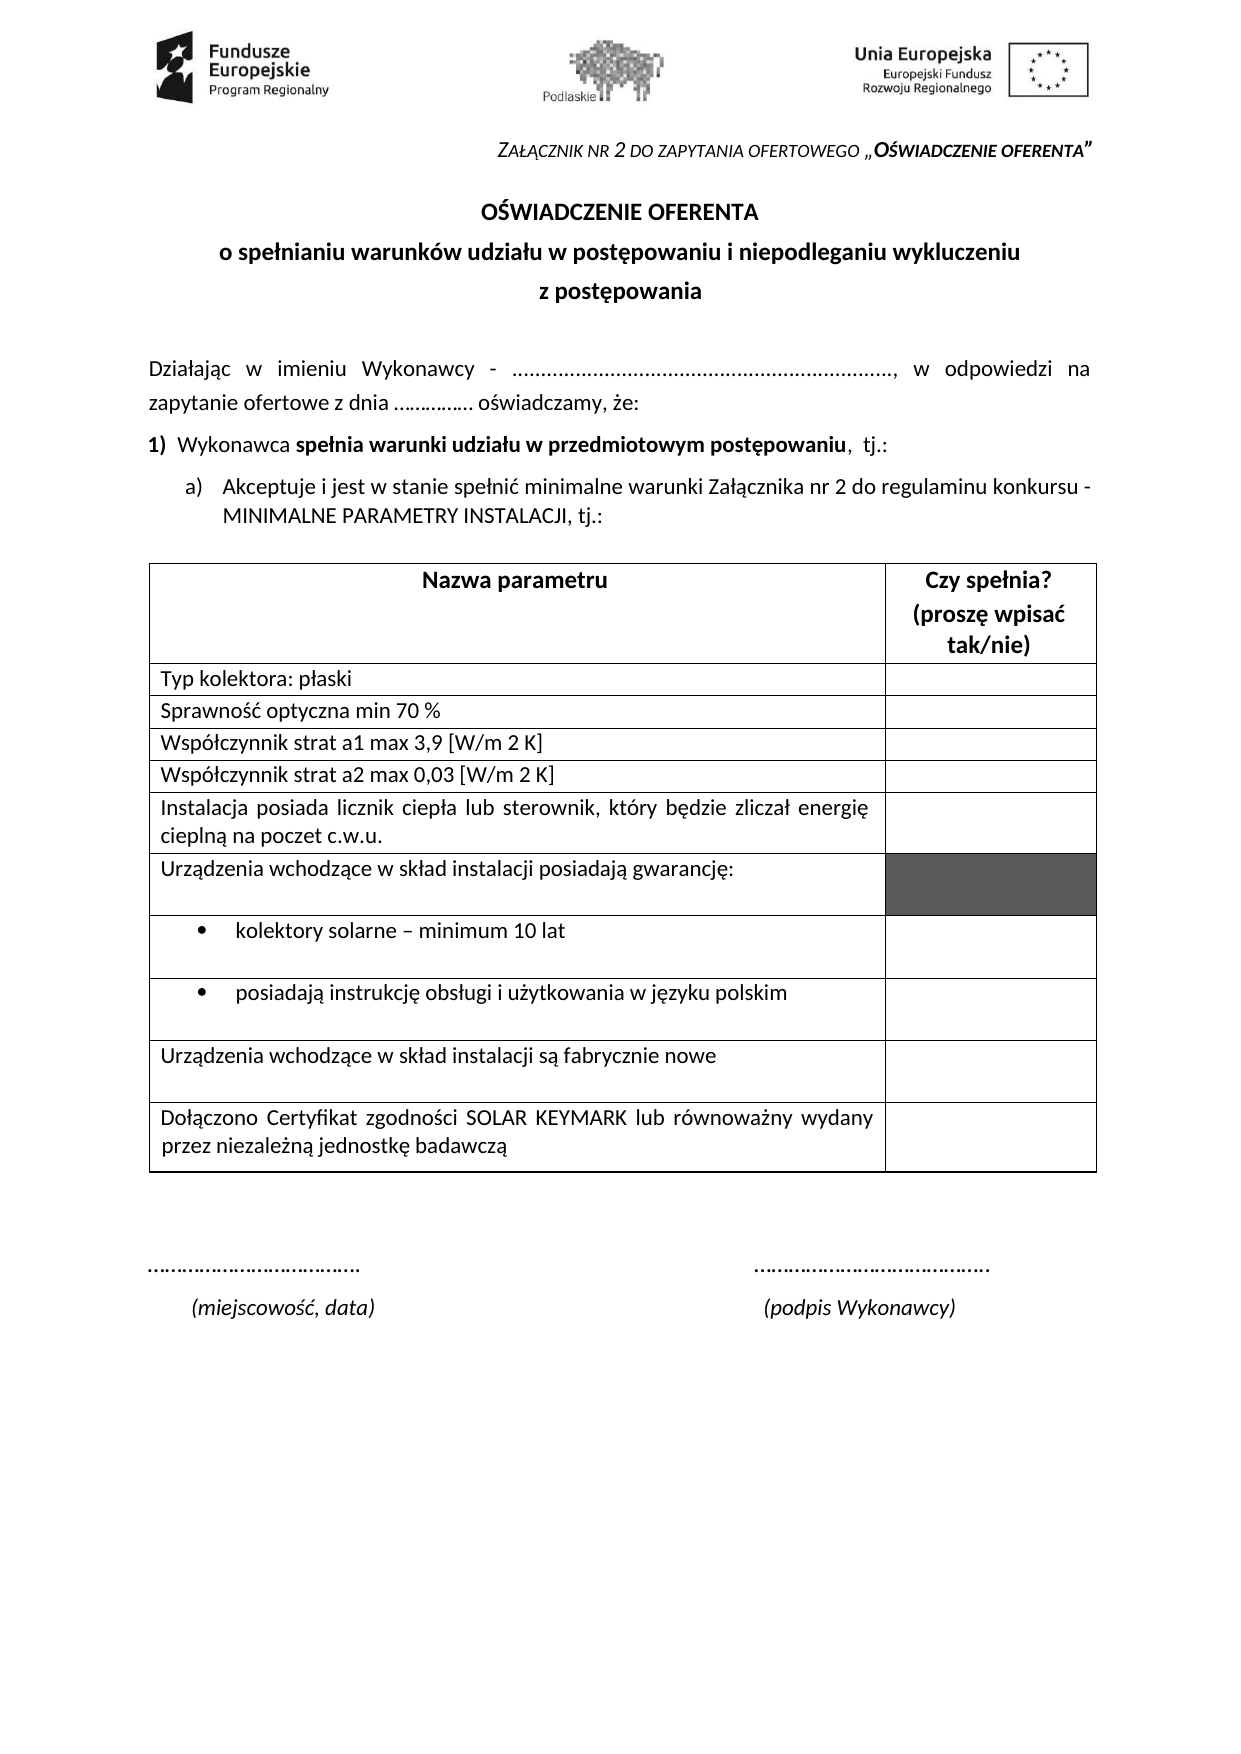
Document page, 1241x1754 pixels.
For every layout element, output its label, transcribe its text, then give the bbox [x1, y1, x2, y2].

list Wykonawca spełnia warunki udziału w przedmiotowym postępowaniu, tj.: [147, 430, 1097, 458]
table_header Czy spełnia? (proszę wpisać tak/nie) [886, 564, 1096, 663]
table_cell [886, 664, 1096, 695]
table_cell [886, 1103, 1096, 1171]
table_cell Dołączono Certyfikat zgodności SOLAR KEYMARK lub równoważny wydany przez niezależną jednostkę badawczą [150, 1103, 885, 1171]
table_cell Sprawność optyczna min 70 % [150, 696, 885, 727]
text o spełnianiu warunków udziału w postępowaniu i niepodleganiu wykluczeniu z postępowania [147, 236, 1092, 306]
text Działając w imieniu Wykonawcy - .................................................................., w odpowiedzi na zapytanie ofertowe z dnia …………… oświadczamy, że: [147, 354, 1092, 416]
table_cell posiadają instrukcję obsługi i użytkowania w języku polskim [150, 979, 885, 1040]
list Akceptuje i jest w stanie spełnić minimalne warunki Załącznika nr 2 do regulaminu konkursu - MINIMALNE PARAMETRY INSTALACJI, tj.: [185, 472, 1092, 529]
text OŚWIADCZENIE OFERENTA [147, 196, 1092, 227]
text ZAŁĄCZNIK NR 2 DO ZAPYTANIA OFERTOWEGO „OŚWIADCZENIE OFERENTA” [147, 136, 1094, 163]
table_cell [886, 1041, 1096, 1102]
table_cell Typ kolektora: płaski [150, 664, 885, 695]
table_cell Urządzenia wchodzące w skład instalacji są fabrycznie nowe [150, 1041, 885, 1102]
table_cell Instalacja posiada licznik ciepła lub sterownik, który będzie zliczał energię cieplną na poczet c.w.u. [150, 793, 885, 853]
text (miejscowość, data) (podpis Wykonawcy) [191, 1293, 1092, 1322]
table_cell [886, 979, 1096, 1040]
table_cell Urządzenia wchodzące w skład instalacji posiadają gwarancję: [150, 854, 885, 915]
picture [147, 29, 1093, 106]
table_header Nazwa parametru [150, 564, 885, 663]
table_cell [886, 793, 1096, 853]
table_cell [886, 696, 1096, 727]
table_cell kolektory solarne – minimum 10 lat [150, 916, 885, 977]
table_cell [886, 761, 1096, 792]
table_cell Współczynnik strat a1 max 3,9 [W/m 2 K] [150, 729, 885, 759]
text ………………………………. ………………………………….. [147, 1249, 1092, 1279]
table_cell [886, 854, 1096, 915]
table_cell [886, 729, 1096, 759]
table_cell Współczynnik strat a2 max 0,03 [W/m 2 K] [150, 761, 885, 792]
table_cell [886, 916, 1096, 977]
